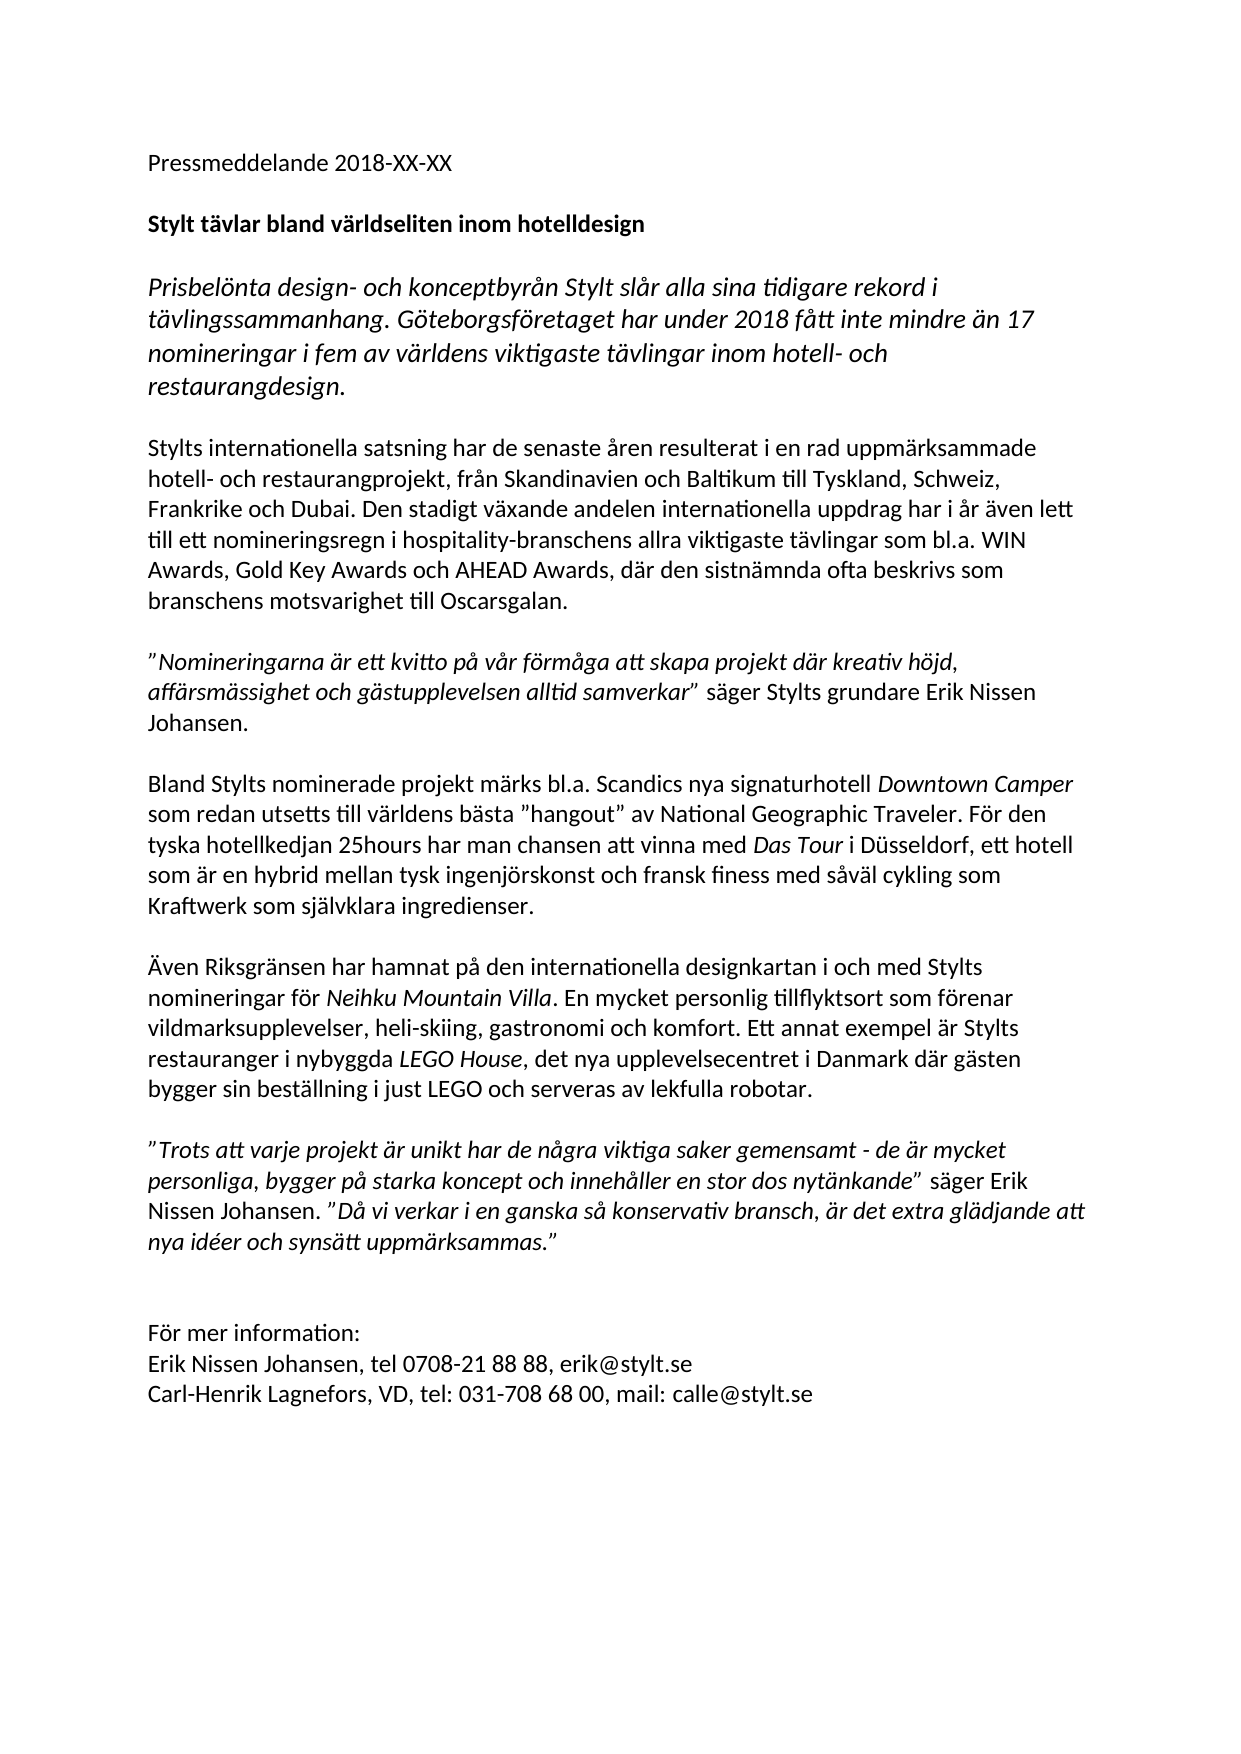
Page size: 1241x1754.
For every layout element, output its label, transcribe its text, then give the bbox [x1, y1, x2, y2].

text Prisbelönta design- och konceptbyrån Stylt slår alla sina tidigare rekord i tävlingssammanhang. Göteborgsföretaget har under 2018 fått inte mindre än 17 nomineringar i fem av världens viktigaste tävlingar inom hotell- och restaurangdesign. [148, 270, 1093, 402]
text Stylt tävlar bland världseliten inom hotelldesign [148, 209, 1093, 239]
text Carl-Henrik Lagnefors, VD, tel: 031-708 68 00, mail: calle@stylt.se [148, 1378, 1093, 1409]
text Pressmeddelande 2018-XX-XX [148, 148, 1093, 178]
text För mer information: [148, 1317, 1093, 1348]
text Erik Nissen Johansen, tel 0708-21 88 88, erik@stylt.se [148, 1348, 1093, 1378]
text Stylts internationella satsning har de senaste åren resulterat i en rad uppmärksammade hotell- och restaurangprojekt, från Skandinavien och Baltikum till Tyskland, Schweiz, Frankrike och Dubai. Den stadigt växande andelen internationella uppdrag har i år även lett till ett nomineringsregn i hospitality-branschens allra viktigaste tävlingar som bl.a. WIN Awards, Gold Key Awards och AHEAD Awards, där den sistnämnda ofta beskrivs som branschens motsvarighet till Oscarsgalan. [148, 432, 1093, 615]
text Även Riksgränsen har hamnat på den internationella designkartan i och med Stylts nomineringar för Neihku Mountain Villa. En mycket personlig tillflyktsort som förenar vildmarksupplevelser, heli-skiing, gastronomi och komfort. Ett annat exempel är Stylts restauranger i nybyggda LEGO House, det nya upplevelsecentret i Danmark där gästen bygger sin beställning i just LEGO och serveras av lekfulla robotar. [148, 951, 1093, 1104]
text Bland Stylts nominerade projekt märks bl.a. Scandics nya signaturhotell Downtown Camper som redan utsetts till världens bästa ”hangout” av National Geographic Traveler. För den tyska hotellkedjan 25hours har man chansen att vinna med Das Tour i Düsseldorf, ett hotell som är en hybrid mellan tysk ingenjörskonst och fransk finess med såväl cykling som Kraftwerk som självklara ingredienser. [148, 768, 1093, 921]
text ”Trots att varje projekt är unikt har de några viktiga saker gemensamt - de är mycket personliga, bygger på starka koncept och innehåller en stor dos nytänkande” säger Erik Nissen Johansen. ”Då vi verkar i en ganska så konservativ bransch, är det extra glädjande att nya idéer och synsätt uppmärksammas.” [148, 1134, 1093, 1256]
text ”Nomineringarna är ett kvitto på vår förmåga att skapa projekt där kreativ höjd, affärsmässighet och gästupplevelsen alltid samverkar” säger Stylts grundare Erik Nissen Johansen. [148, 646, 1093, 737]
